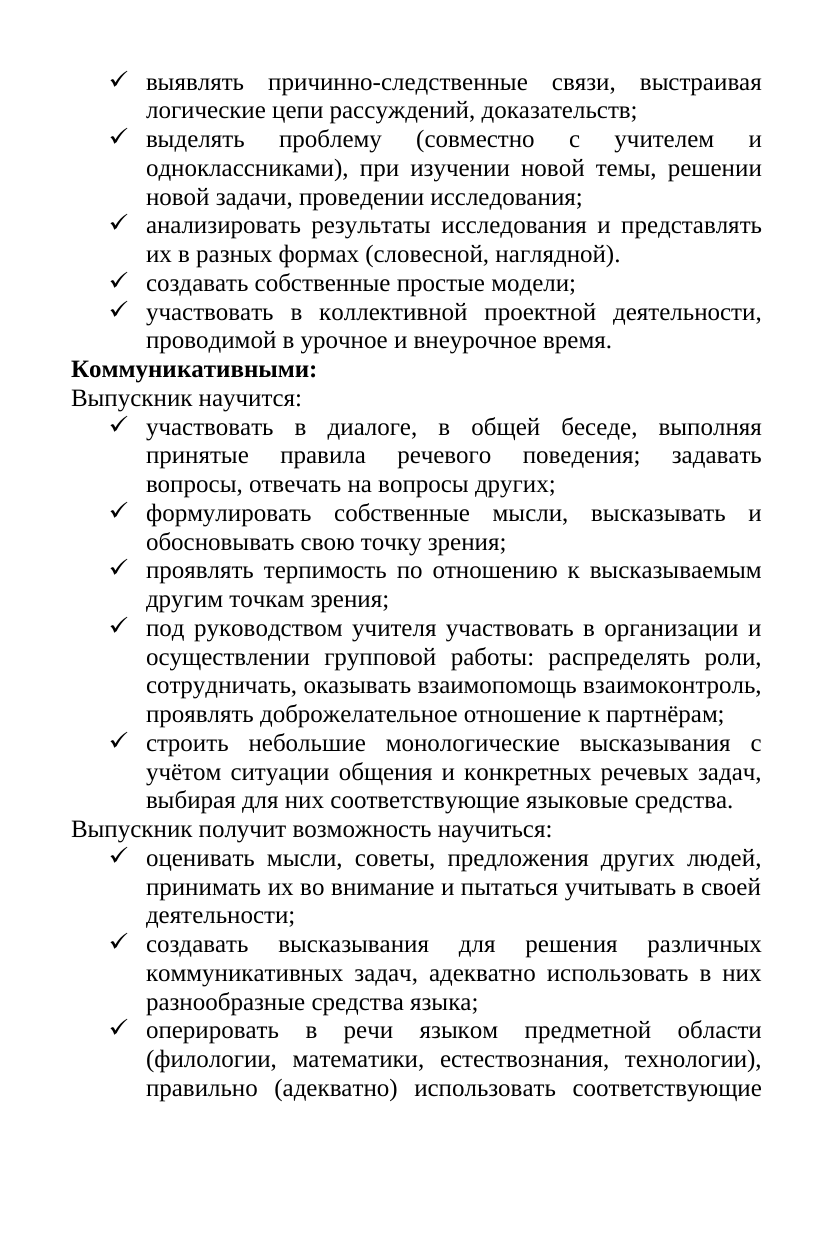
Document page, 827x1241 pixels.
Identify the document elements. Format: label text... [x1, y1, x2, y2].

list создавать собственные простые модели; [108, 268, 762, 297]
list участвовать в диалоге, в общей беседе, выполняя принятые правила речевого поведения; задавать вопросы, отвечать на вопросы других; [108, 412, 762, 498]
list строить небольшие монологические высказывания с учётом ситуации общения и конкретных речевых задач, выбирая для них соответствующие языковые средства. [108, 728, 762, 814]
text Выпускник научится: [71, 383, 762, 412]
list анализировать результаты исследования и представлять их в разных формах (словесной, наглядной). [108, 210, 762, 268]
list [108, 1015, 762, 1102]
text Выпускник получит возможность научиться: [71, 814, 762, 843]
list формулировать собственные мысли, высказывать и обосновывать свою точку зрения; [108, 498, 762, 555]
list участвовать в коллективной проектной деятельности, проводимой в урочное и внеурочное время. [108, 297, 762, 354]
text Коммуникативными: [71, 354, 762, 383]
list оценивать мысли, советы, предложения других людей, принимать их во внимание и пытаться учитывать в своей деятельности; [108, 843, 762, 929]
list создавать высказывания для решения различных коммуникативных задач, адекватно использовать в них разнообразные средства языка; [108, 929, 762, 1015]
list проявлять терпимость по отношению к высказываемым другим точкам зрения; [108, 555, 762, 613]
list выявлять причинно-следственные связи, выстраивая логические цепи рассуждений, доказательств; [108, 67, 762, 124]
list выделять проблему (совместно с учителем и одноклассниками), при изучении новой темы, решении новой задачи, проведении исследования; [108, 124, 762, 210]
list под руководством учителя участвовать в организации и осуществлении групповой работы: распределять роли, сотрудничать, оказывать взаимопомощь взаимоконтроль, проявлять доброжелательное отношение к партнёрам; [108, 613, 762, 728]
